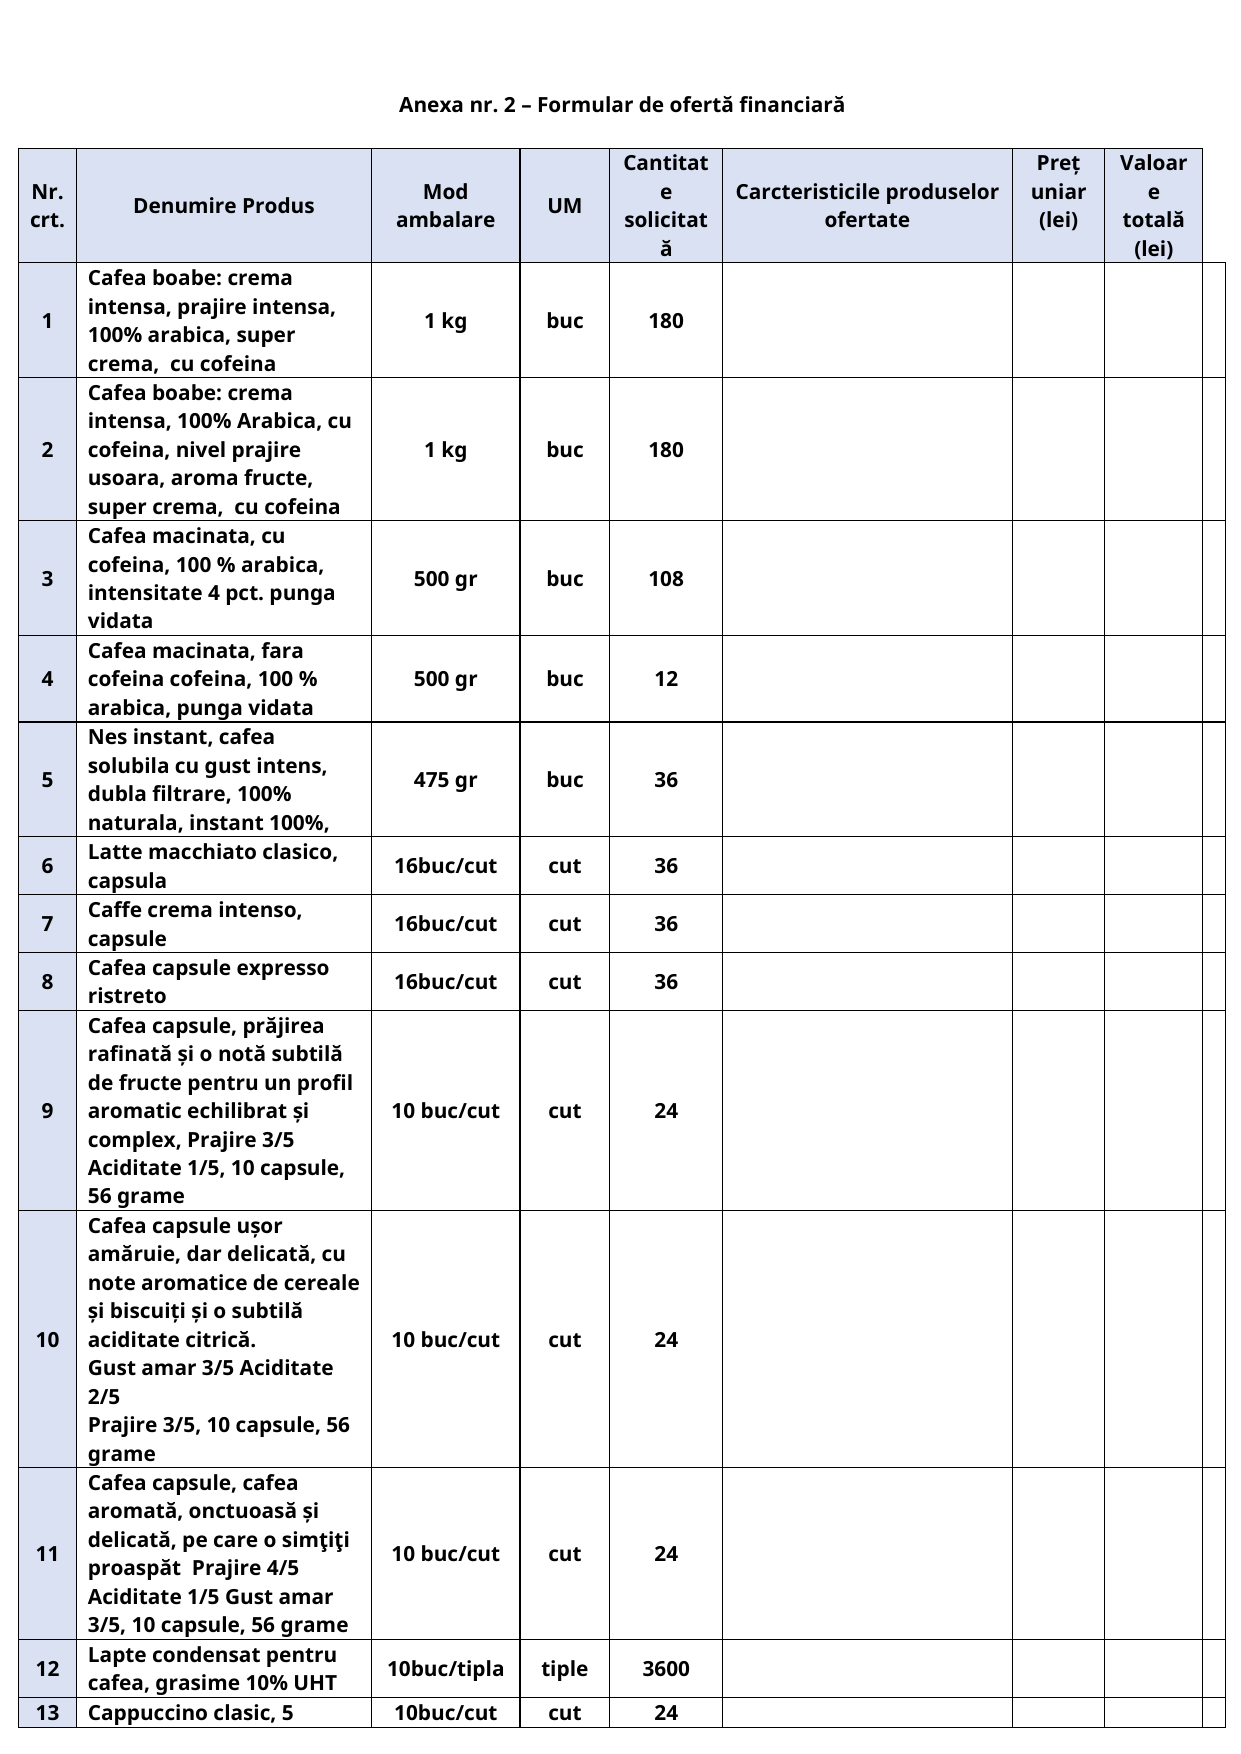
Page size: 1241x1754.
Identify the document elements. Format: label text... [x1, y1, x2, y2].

table_cell [1013, 636, 1104, 721]
table_cell 3 [19, 521, 76, 635]
table_cell 11 [19, 1468, 76, 1639]
table_cell [1105, 521, 1202, 635]
table_cell Lapte condensat pentru cafea, grasime 10% UHT [77, 1640, 371, 1697]
table_cell [1105, 378, 1202, 520]
table_cell cut [521, 837, 609, 894]
table_cell 4 [19, 636, 76, 721]
table_cell 12 [19, 1640, 76, 1697]
table_cell [723, 953, 1012, 1010]
table_cell [723, 378, 1012, 520]
table_header Cantitate solicitată [610, 149, 722, 262]
table_cell 180 [610, 378, 722, 520]
table_cell 24 [610, 1211, 722, 1467]
table_cell [1203, 521, 1225, 635]
table_cell [723, 263, 1012, 377]
table_cell [723, 723, 1012, 836]
table_cell Caffe crema intenso, capsule [77, 895, 371, 952]
table_cell 9 [19, 1011, 76, 1210]
table_cell [1105, 263, 1202, 377]
table_cell [1105, 1698, 1202, 1727]
table_cell [1105, 895, 1202, 952]
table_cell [77, 1698, 371, 1727]
table_header Mod ambalare [372, 149, 519, 262]
table_cell [1013, 521, 1104, 635]
table_cell [1105, 953, 1202, 1010]
table_cell Cafea macinata, fara cofeina cofeina, 100 % arabica, punga vidata [77, 636, 371, 721]
table_cell 1 kg [372, 378, 519, 520]
table_header Carcteristicile produselor ofertate [723, 149, 1012, 262]
table_cell 36 [610, 895, 722, 952]
text Anexa nr. 2 – Formular de ofertă financiară [114, 91, 1129, 119]
table_cell cut [521, 1698, 609, 1727]
table_cell [1013, 263, 1104, 377]
table_cell Cafea boabe: crema intensa, 100% Arabica, cu cofeina, nivel prajire usoara, aroma fructe, super crema, cu cofeina [77, 378, 371, 520]
table_cell cut [521, 1011, 609, 1210]
table_cell 12 [610, 636, 722, 721]
table_cell Cafea capsule ușor amăruie, dar delicată, cu note aromatice de cereale și biscuiți și o subtilă aciditate citrică. Gust amar 3/5 Aciditate 2/5 Prajire 3/5, 10 capsule, 56 grame [77, 1211, 371, 1467]
table_cell Cafea capsule, prăjirea rafinată și o notă subtilă de fructe pentru un profil aromatic echilibrat și complex, Prajire 3/5 Aciditate 1/5, 10 capsule, 56 grame [77, 1011, 371, 1210]
table_cell 1 kg [372, 263, 519, 377]
table_cell 24 [610, 1698, 722, 1727]
table_cell [1013, 378, 1104, 520]
table_cell [723, 1211, 1012, 1467]
table_cell [1203, 837, 1225, 894]
table_cell 36 [610, 837, 722, 894]
table_cell 10buc/tipla [372, 1640, 519, 1697]
table_cell buc [521, 263, 609, 377]
table_cell [723, 1011, 1012, 1210]
table_cell buc [521, 723, 609, 836]
table_header Nr. crt. [19, 149, 76, 262]
table_cell [1013, 837, 1104, 894]
table_cell [1203, 953, 1225, 1010]
table_cell [1203, 1698, 1225, 1727]
table_cell buc [521, 636, 609, 721]
table_cell [1013, 1211, 1104, 1467]
table_cell [1013, 1011, 1104, 1210]
table_cell cut [521, 895, 609, 952]
table_header Valoare totală (lei) [1105, 149, 1202, 262]
table_cell 10 buc/cut [372, 1468, 519, 1639]
table_cell 10 buc/cut [372, 1211, 519, 1467]
table_cell 5 [19, 723, 76, 836]
table_cell [1013, 895, 1104, 952]
table_cell 6 [19, 837, 76, 894]
table_cell [1013, 723, 1104, 836]
table_cell 16buc/cut [372, 837, 519, 894]
table_cell [1203, 895, 1225, 952]
table_cell [1013, 1640, 1104, 1697]
table_cell 16buc/cut [372, 895, 519, 952]
table_cell [723, 521, 1012, 635]
table_cell [1203, 1211, 1225, 1467]
table_cell 10 buc/cut [372, 1011, 519, 1210]
table_header UM [521, 149, 609, 262]
table_cell [1105, 1211, 1202, 1467]
table_cell 500 gr [372, 521, 519, 635]
table_cell 16buc/cut [372, 953, 519, 1010]
table_cell Latte macchiato clasico, capsula [77, 837, 371, 894]
table_cell [1013, 1468, 1104, 1639]
table_cell [723, 837, 1012, 894]
table_cell buc [521, 378, 609, 520]
table_cell 1 [19, 263, 76, 377]
table_cell Cafea capsule expresso ristreto [77, 953, 371, 1010]
table_cell 7 [19, 895, 76, 952]
table_cell [1105, 1468, 1202, 1639]
table_cell [723, 895, 1012, 952]
table_cell 36 [610, 723, 722, 836]
table_cell Cafea boabe: crema intensa, prajire intensa, 100% arabica, super crema, cu cofeina [77, 263, 371, 377]
table_cell cut [521, 1468, 609, 1639]
table_cell Nes instant, cafea solubila cu gust intens, dubla filtrare, 100% naturala, instant 100%, [77, 723, 371, 836]
table_header Denumire Produs [77, 149, 371, 262]
table_cell [1203, 378, 1225, 520]
table_cell Cafea macinata, cu cofeina, 100 % arabica, intensitate 4 pct. punga vidata [77, 521, 371, 635]
table_cell 36 [610, 953, 722, 1010]
table_cell [1203, 1468, 1225, 1639]
table_cell 108 [610, 521, 722, 635]
table_header Preț uniar (lei) [1013, 149, 1104, 262]
table_cell [1203, 723, 1225, 836]
table_cell 2 [19, 378, 76, 520]
table_cell [1105, 837, 1202, 894]
table_cell 24 [610, 1011, 722, 1210]
table_cell [1105, 723, 1202, 836]
table_cell 500 gr [372, 636, 519, 721]
table_cell [723, 1468, 1012, 1639]
table_cell [723, 1640, 1012, 1697]
table_cell buc [521, 521, 609, 635]
table_cell [1105, 1011, 1202, 1210]
table_cell Cafea capsule, cafea aromată, onctuoasă și delicată, pe care o simţiţi proaspăt Prajire 4/5 Aciditate 1/5 Gust amar 3/5, 10 capsule, 56 grame [77, 1468, 371, 1639]
table_cell [723, 636, 1012, 721]
table_cell 8 [19, 953, 76, 1010]
table_cell 24 [610, 1468, 722, 1639]
table_cell cut [521, 1211, 609, 1467]
table_cell 3600 [610, 1640, 722, 1697]
table_cell cut [521, 953, 609, 1010]
table_cell [1203, 1640, 1225, 1697]
table_cell tiple [521, 1640, 609, 1697]
table_cell [1013, 953, 1104, 1010]
table_cell [1203, 1011, 1225, 1210]
table_cell [1203, 263, 1225, 377]
table_cell 475 gr [372, 723, 519, 836]
table_cell 10 [19, 1211, 76, 1467]
table_cell [723, 1698, 1012, 1727]
table_cell 10buc/cut [372, 1698, 519, 1727]
table_cell 13 [19, 1698, 76, 1727]
table_cell [1105, 636, 1202, 721]
table_cell [1013, 1698, 1104, 1727]
table_cell [1203, 636, 1225, 721]
table_cell [1105, 1640, 1202, 1697]
table_cell 180 [610, 263, 722, 377]
